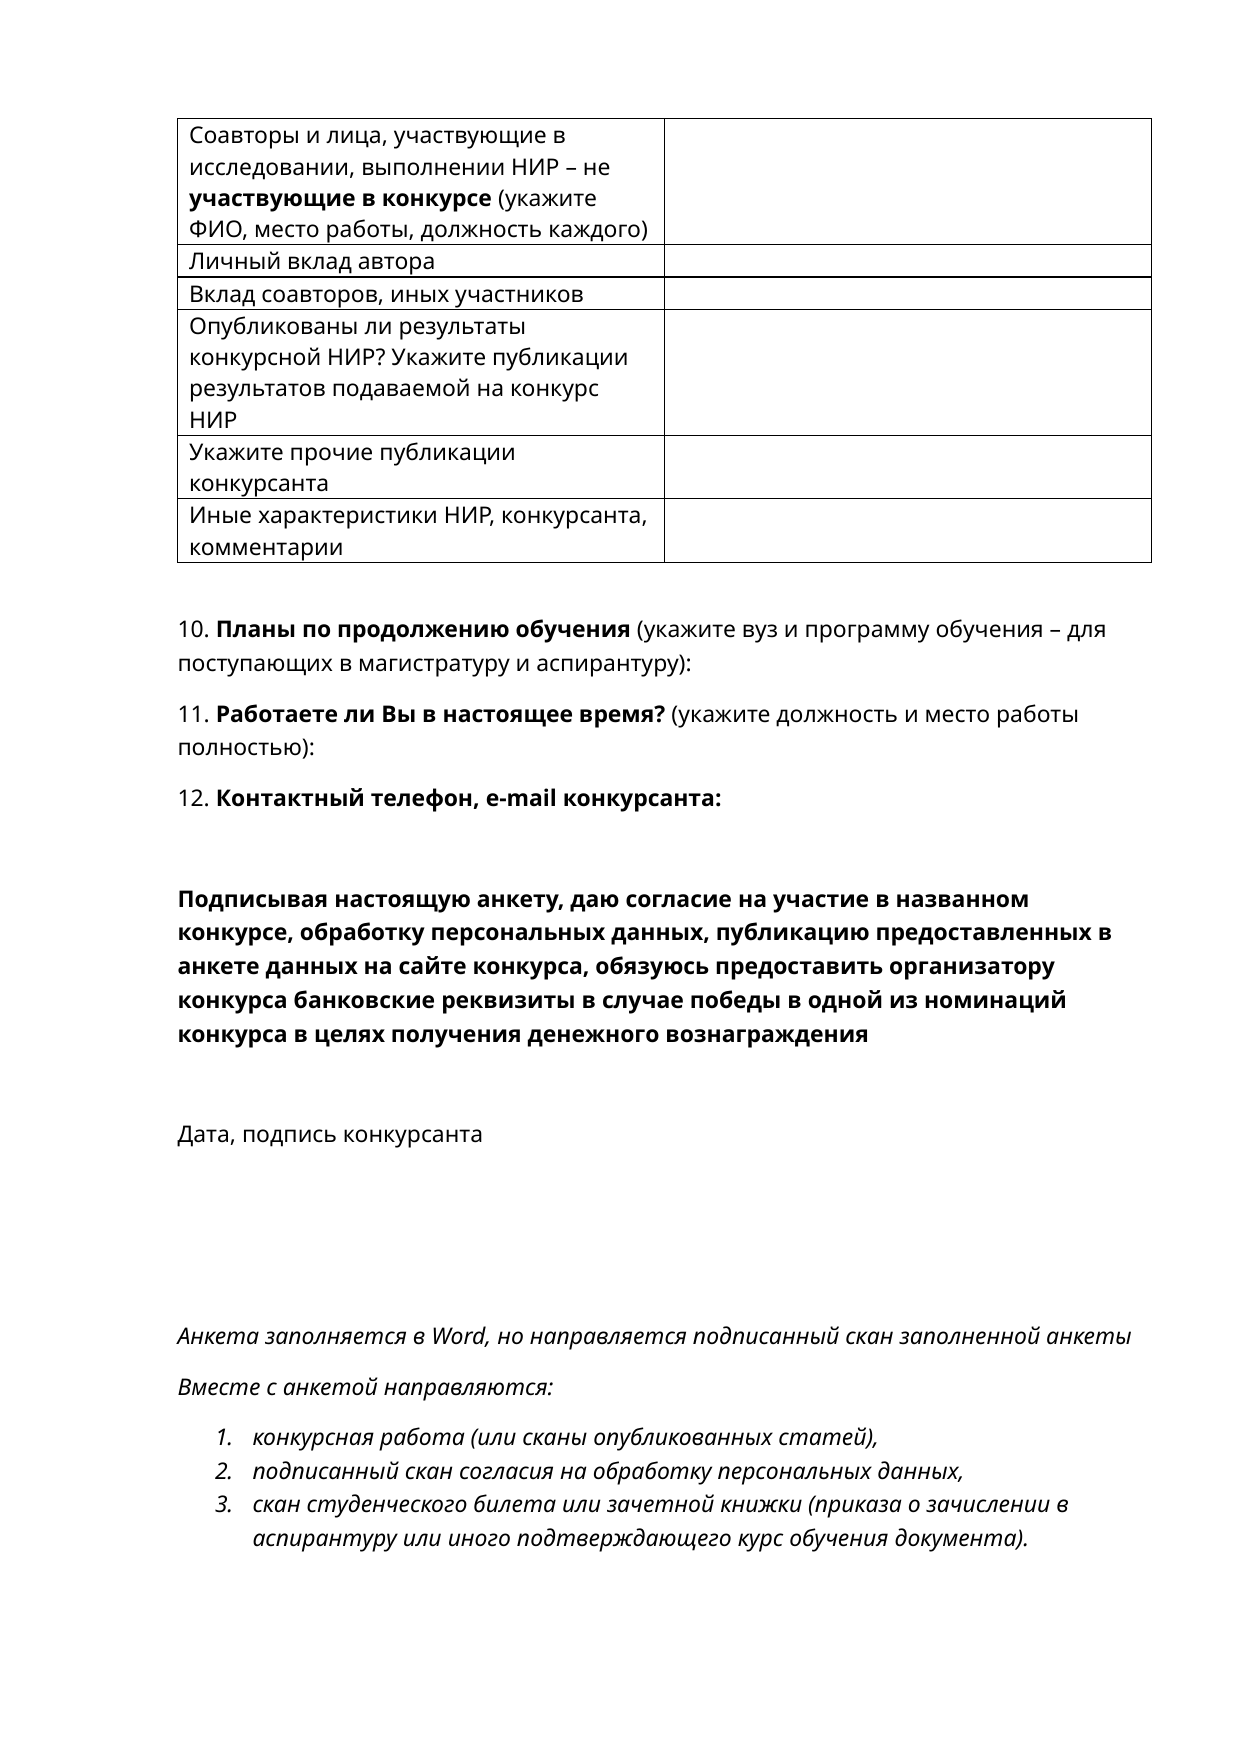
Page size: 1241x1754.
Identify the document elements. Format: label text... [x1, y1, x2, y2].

text 10. Планы по продолжению обучения (укажите вуз и программу обучения – для поступающих в магистратуру и аспирантуру): [177, 613, 1152, 678]
table_cell [665, 278, 1151, 309]
text 11. Работаете ли Вы в настоящее время? (укажите должность и место работы полностью): [177, 697, 1152, 762]
text Дата, подпись конкурсанта [177, 1118, 1152, 1149]
table_cell Личный вклад автора [178, 245, 664, 276]
table_cell Опубликованы ли результаты конкурсной НИР? Укажите публикации результатов подаваемой на конкурс НИР [178, 310, 664, 435]
table_cell [665, 310, 1151, 435]
table_cell [665, 119, 1151, 244]
list подписанный скан согласия на обработку персональных данных, [215, 1454, 1152, 1486]
list конкурсная работа (или сканы опубликованных статей), [215, 1421, 1152, 1452]
text Анкета заполняется в Word, но направляется подписанный скан заполненной анкеты [177, 1320, 1152, 1351]
list скан студенческого билета или зачетной книжки (приказа о зачислении в аспирантуру или иного подтверждающего курс обучения документа). [215, 1488, 1152, 1553]
table_cell [665, 436, 1151, 498]
table_cell Вклад соавторов, иных участников [178, 278, 664, 309]
table_cell [665, 499, 1151, 562]
text 12. Контактный телефон, e-mail конкурсанта: [177, 782, 1152, 813]
table_cell Укажите прочие публикации конкурсанта [178, 436, 664, 498]
text Вместе с анкетой направляются: [177, 1370, 1152, 1402]
table_cell [665, 245, 1151, 276]
text Подписывая настоящую анкету, даю согласие на участие в названном конкурсе, обработку персональных данных, публикацию предоставленных в анкете данных на сайте конкурса, обязуюсь предоставить организатору конкурса банковские реквизиты в случае победы в одной из номинаций конкурса в целях получения денежного вознаграждения [177, 882, 1152, 1049]
table_cell Иные характеристики НИР, конкурсанта, комментарии [178, 499, 664, 562]
table_cell Соавторы и лица, участвующие в исследовании, выполнении НИР – не участвующие в конкурсе (укажите ФИО, место работы, должность каждого) [178, 119, 664, 244]
